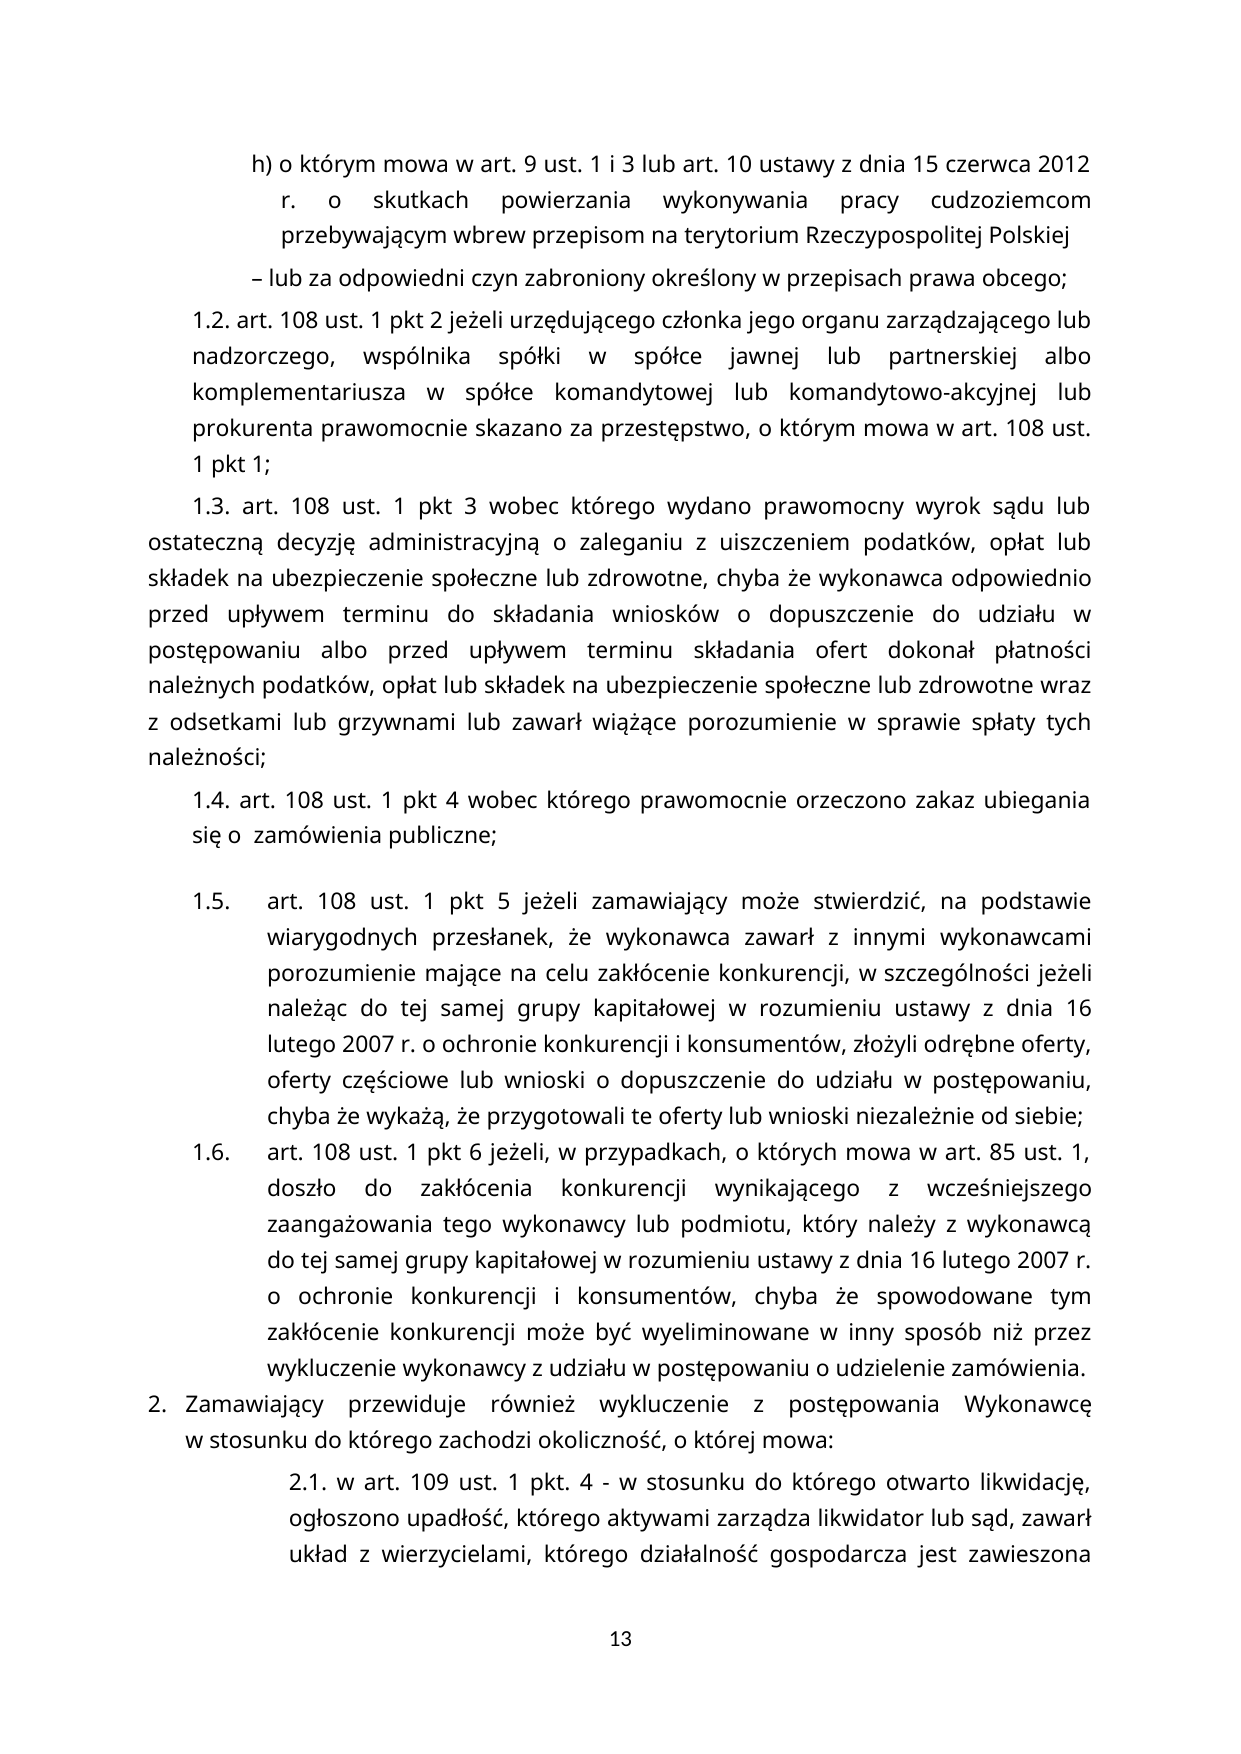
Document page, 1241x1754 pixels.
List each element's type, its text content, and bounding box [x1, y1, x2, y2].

text h) o którym mowa w art. 9 ust. 1 i 3 lub art. 10 ustawy z dnia 15 czerwca 2012 r. o skutkach powierzania wykonywania pracy cudzoziemcom przebywającym wbrew przepisom na terytorium Rzeczypospolitej Polskiej [251, 148, 1093, 251]
list Zamawiający przewiduje również wykluczenie z postępowania Wykonawcę w stosunku do którego zachodzi okoliczność, o której mowa: [148, 1423, 1093, 1490]
list art. 108 ust. 1 pkt 5 jeżeli zamawiający może stwierdzić, na podstawie wiarygodnych przesłanek, że wykonawca zawarł z innymi wykonawcami porozumienie mające na celu zakłócenie konkurencji, w szczególności jeżeli należąc do tej samej grupy kapitałowej w rozumieniu ustawy z dnia 16 lutego 2007 r. o ochronie konkurencji i konsumentów, złożyli odrębne oferty, oferty częściowe lub wnioski o dopuszczenie do udziału w postępowaniu, chyba że wykażą, że przygotowali te oferty lub wnioski niezależnie od siebie; [192, 884, 1093, 1131]
text 1.4. art. 108 ust. 1 pkt 4 wobec którego prawomocnie orzeczono zakaz ubiegania się o zamówienia publiczne; [192, 783, 1093, 851]
list art. 108 ust. 1 pkt 6 jeżeli, w przypadkach, o których mowa w art. 85 ust. 1, doszło do zakłócenia konkurencji wynikającego z wcześniejszego zaangażowania tego wykonawcy lub podmiotu, który należy z wykonawcą do tej samej grupy kapitałowej w rozumieniu ustawy z dnia 16 lutego 2007 r. o ochronie konkurencji i konsumentów, chyba że spowodowane tym zakłócenie konkurencji może być wyeliminowane w inny sposób niż przez wykluczenie wykonawcy z udziału w postępowaniu o udzielenie zamówienia. [192, 1165, 1093, 1412]
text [288, 1501, 1093, 1604]
text 1.2. art. 108 ust. 1 pkt 2 jeżeli urzędującego członka jego organu zarządzającego lub nadzorczego, wspólnika spółki w spółce jawnej lub partnerskiej albo komplementariusza w spółce komandytowej lub komandytowo-akcyjnej lub prokurenta prawomocnie skazano za przestępstwo, o którym mowa w art. 108 ust. 1 pkt 1; [192, 304, 1093, 479]
text 1.3. art. 108 ust. 1 pkt 3 wobec którego wydano prawomocny wyrok sądu lub ostateczną decyzję administracyjną o zaleganiu z uiszczeniem podatków, opłat lub składek na ubezpieczenie społeczne lub zdrowotne, chyba że wykonawca odpowiednio przed upływem terminu do składania wniosków o dopuszczenie do udziału w postępowaniu albo przed upływem terminu składania ofert dokonał płatności należnych podatków, opłat lub składek na ubezpieczenie społeczne lub zdrowotne wraz z odsetkami lub grzywnami lub zawarł wiążące porozumienie w sprawie spłaty tych należności; [148, 490, 1093, 773]
text – lub za odpowiedni czyn zabroniony określony w przepisach prawa obcego; [251, 262, 1093, 293]
